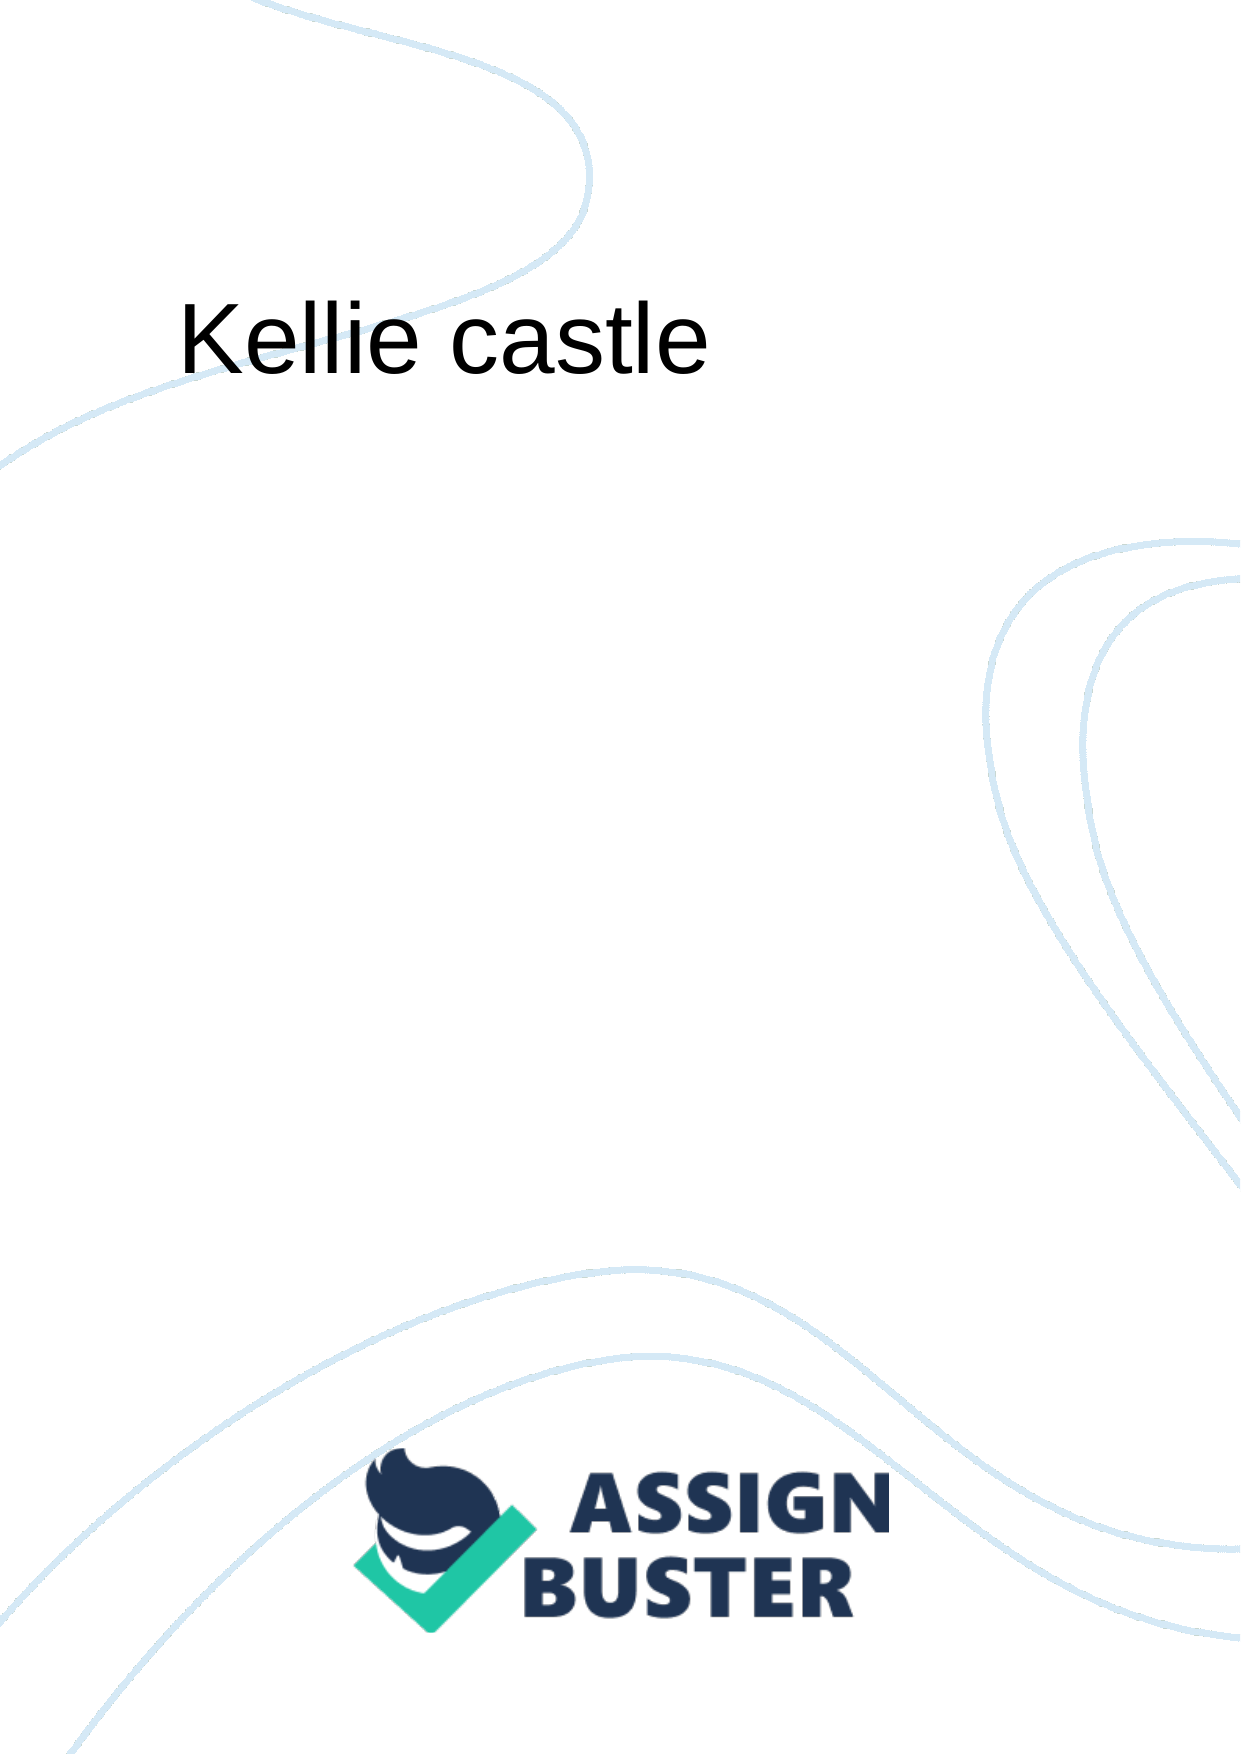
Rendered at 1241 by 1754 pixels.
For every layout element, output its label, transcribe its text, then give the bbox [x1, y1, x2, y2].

picture [0, 0, 1241, 1754]
subtitle Kellie castle [177, 279, 1152, 394]
